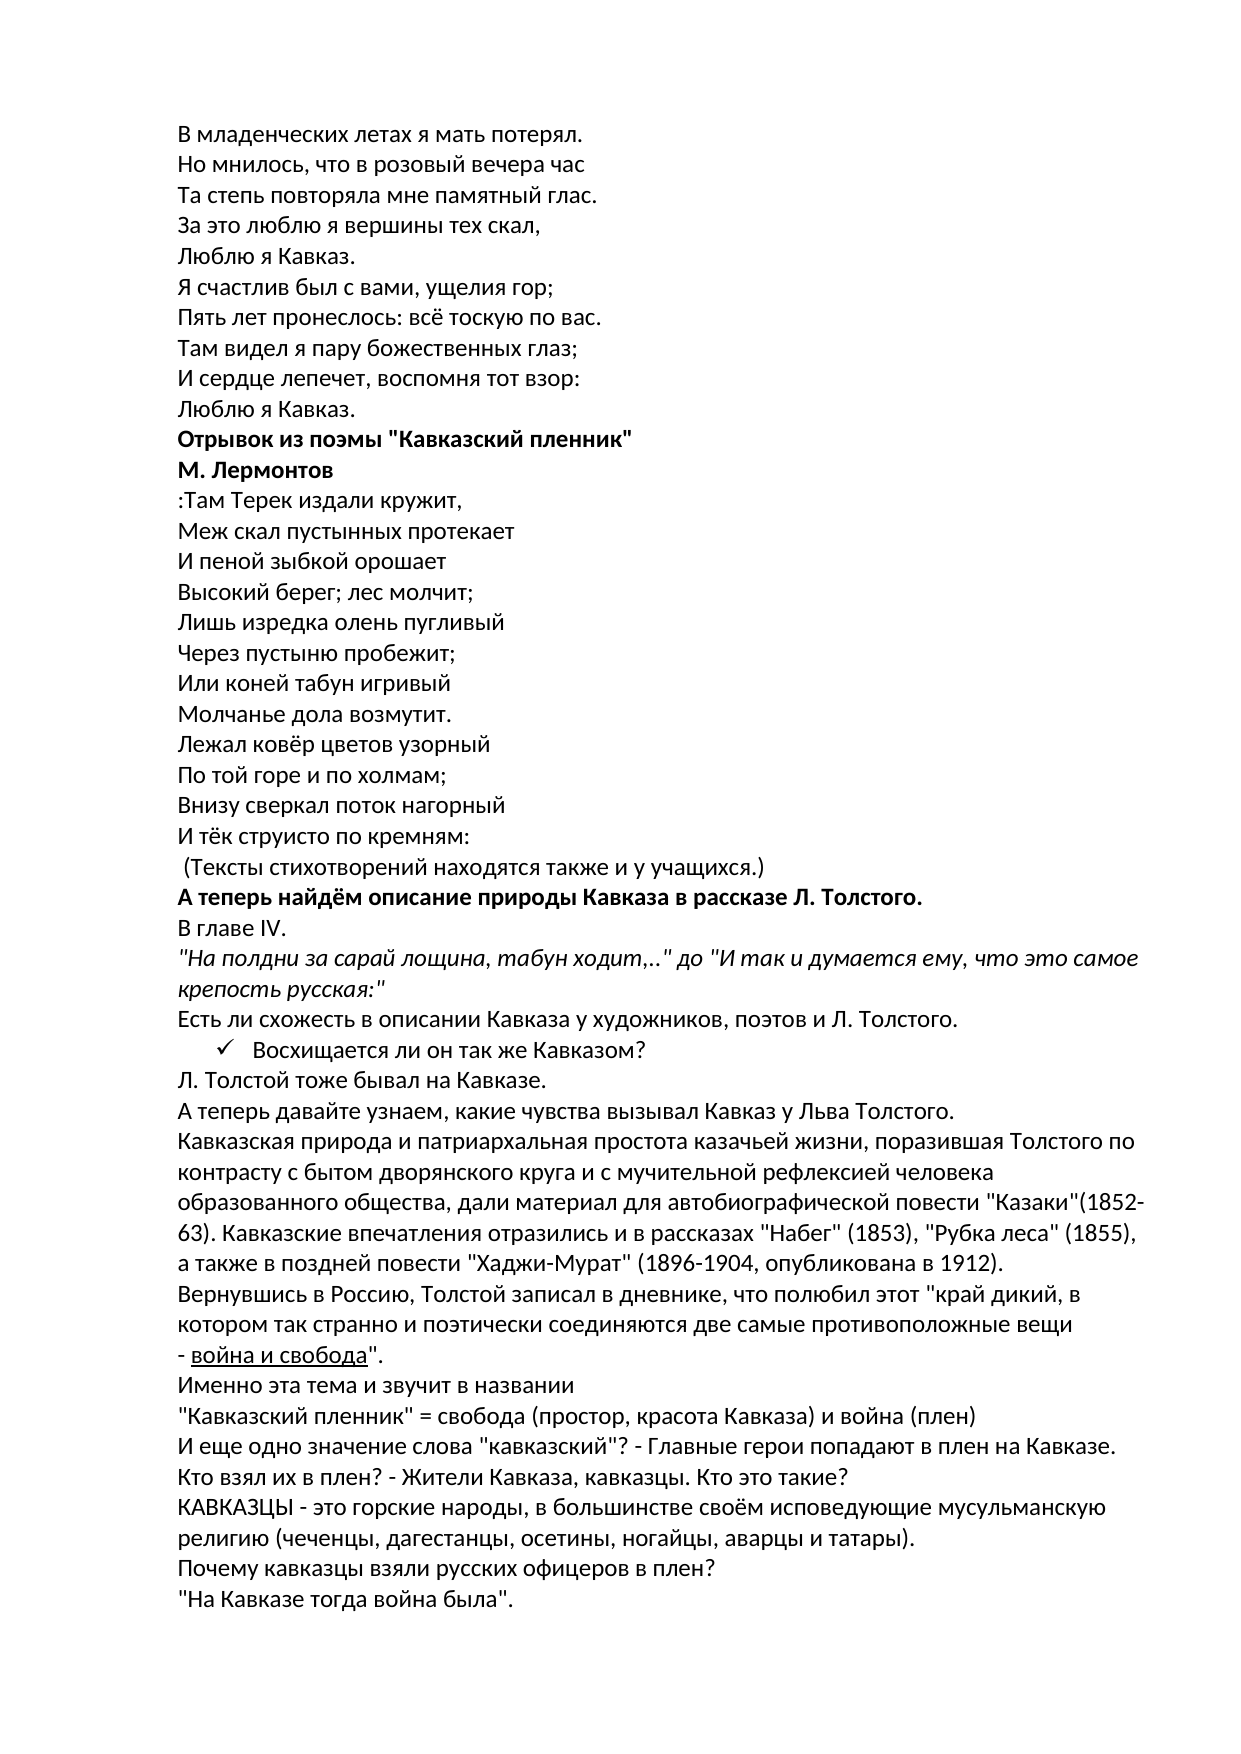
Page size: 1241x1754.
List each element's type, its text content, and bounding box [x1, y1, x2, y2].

text "На Кавказе тогда война была". [177, 1583, 1152, 1614]
text "На полдни за сарай лощина, табун ходит,.." до "И так и думается ему, что это самое крепость русская:" [177, 942, 1152, 1003]
text Именно эта тема и звучит в названии [177, 1369, 1152, 1400]
text Есть ли схожесть в описании Кавказа у художников, поэтов и Л. Толстого. [177, 1003, 1152, 1034]
text (Тексты стихотворений находятся также и у учащихся.) [177, 851, 1152, 881]
text Отрывок из поэмы "Кавказский пленник" М. Лермонтов [177, 423, 1152, 484]
list Восхищается ли он так же Кавказом? [215, 1034, 1152, 1064]
text В главе IV. [177, 912, 1152, 942]
text Кто взял их в плен? - Жители Кавказа, кавказцы. Кто это такие? [177, 1461, 1152, 1492]
text А теперь найдём описание природы Кавказа в рассказе Л. Толстого. [177, 881, 1152, 912]
text Л. Толстой тоже бывал на Кавказе. [177, 1064, 1152, 1095]
text И еще одно значение слова "кавказский"? - Главные герои попадают в плен на Кавказе. [177, 1431, 1152, 1461]
text Почему кавказцы взяли русских офицеров в плен? [177, 1553, 1152, 1583]
text В младенческих летах я мать потерял. Но мнилось, что в розовый вечера час Та степь повторяла мне памятный глас. За это люблю я вершины тех скал, Люблю я Кавказ. [177, 118, 1152, 271]
text :Там Терек издали кружит, Меж скал пустынных протекает И пеной зыбкой орошает Высокий берег; лес молчит; Лишь изредка олень пугливый Через пустыню пробежит; Или коней табун игривый Молчанье дола возмутит. [177, 484, 1152, 728]
text Кавказская природа и патриархальная простота казачьей жизни, поразившая Толстого по контрасту с бытом дворянского круга и с мучительной рефлексией человека образованного общества, дали материал для автобиографической повести "Казаки"(1852-63). Кавказские впечатления отразились и в рассказах "Набег" (1853), "Рубка леса" (1855), а также в поздней повести "Хаджи-Мурат" (1896-1904, опубликована в 1912). [177, 1125, 1152, 1278]
text Лежал ковёр цветов узорный По той горе и по холмам; Внизу сверкал поток нагорный И тёк струисто по кремням: [177, 728, 1152, 851]
text КАВКАЗЦЫ - это горские народы, в большинстве своём исповедующие мусульманскую религию (чеченцы, дагестанцы, осетины, ногайцы, аварцы и татары). [177, 1492, 1152, 1553]
text А теперь давайте узнаем, какие чувства вызывал Кавказ у Льва Толстого. [177, 1095, 1152, 1125]
text Я счастлив был с вами, ущелия гор; Пять лет пронеслось: всё тоскую по вас. Там видел я пару божественных глаз; И сердце лепечет, воспомня тот взор: Люблю я Кавказ. [177, 271, 1152, 423]
text Вернувшись в Россию, Толстой записал в дневнике, что полюбил этот "край дикий, в котором так странно и поэтически соединяются две самые противоположные вещи - война и свобода". [177, 1278, 1152, 1369]
text "Кавказский пленник" = свобода (простор, красота Кавказа) и война (плен) [177, 1400, 1152, 1431]
